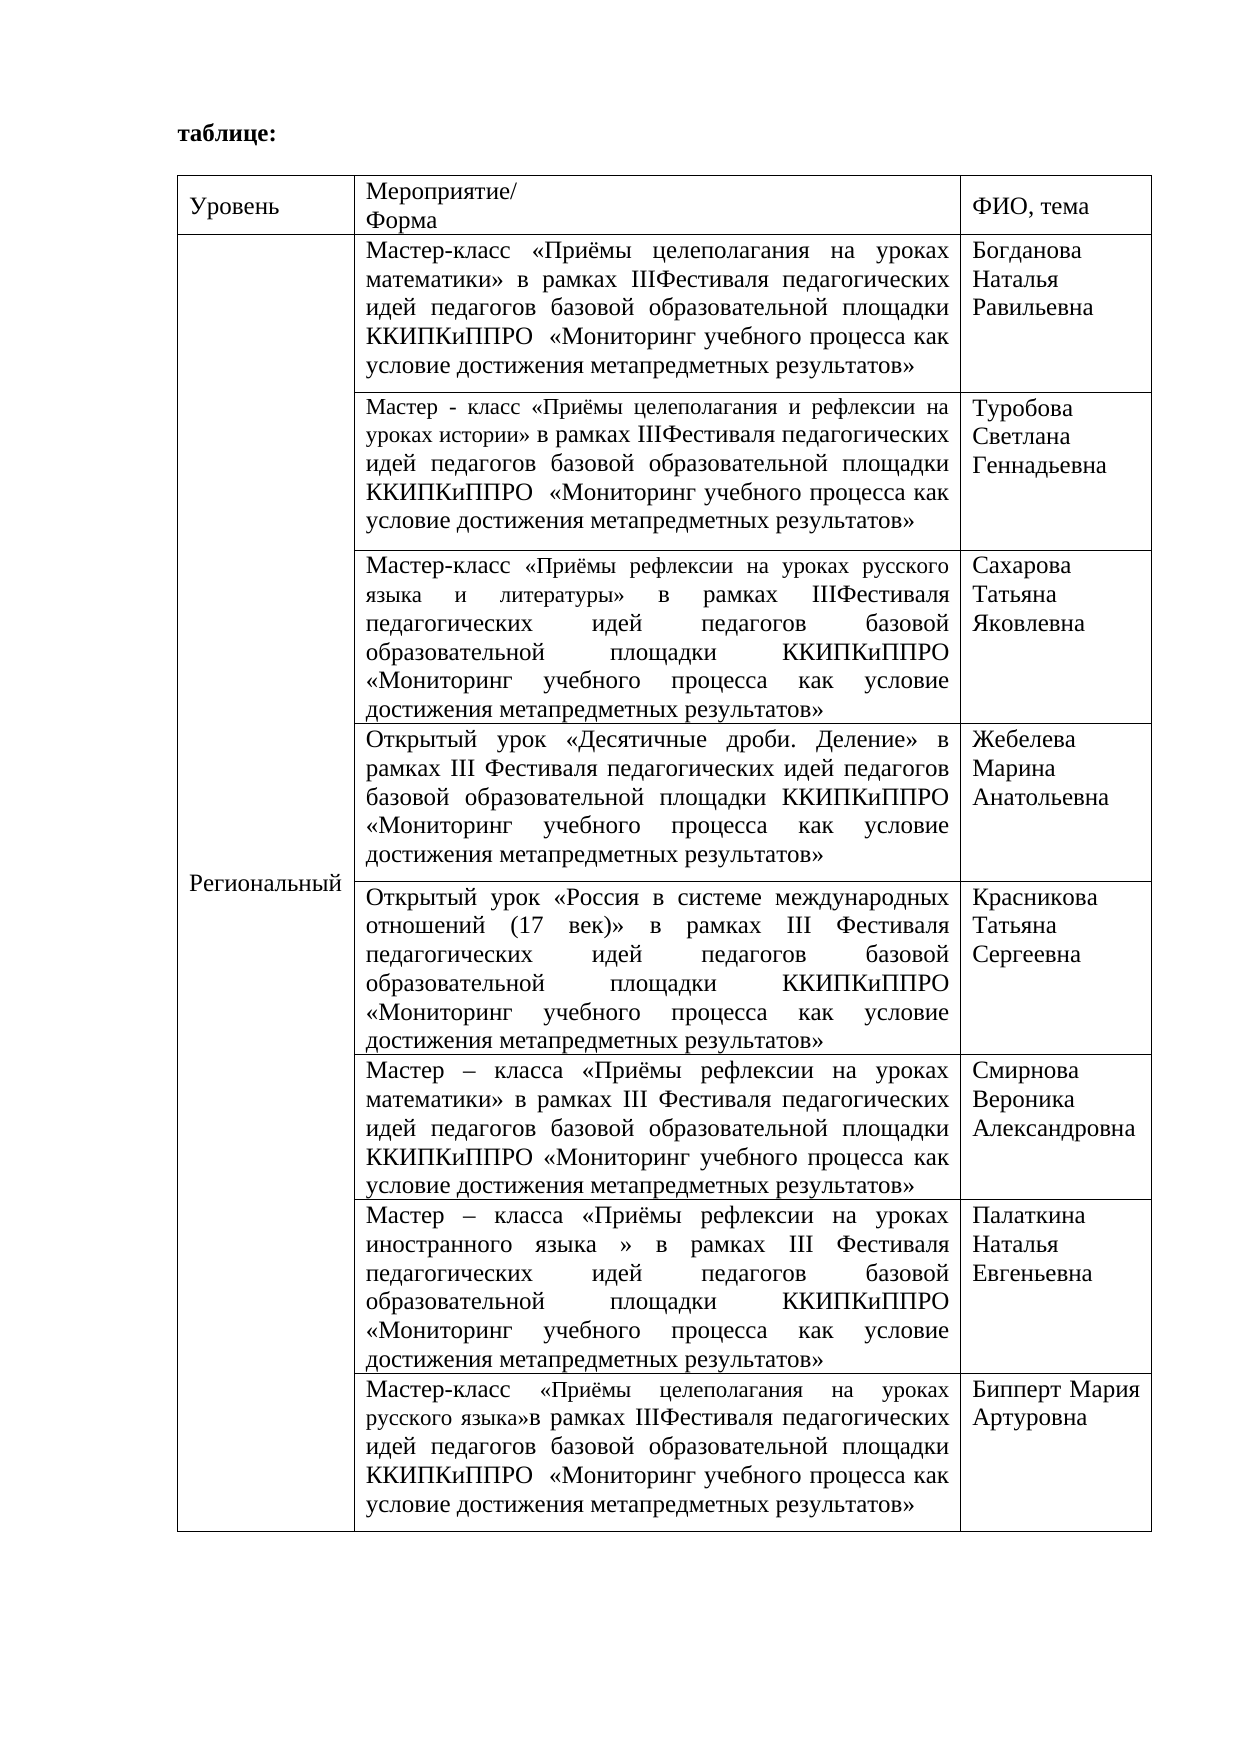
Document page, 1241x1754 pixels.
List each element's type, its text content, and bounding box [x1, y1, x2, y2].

table_cell Жебелева Марина Анатольевна [961, 724, 1151, 881]
table_cell Мастер – класса «Приёмы рефлексии на уроках иностранного языка » в рамках III Фестиваля педагогических идей педагогов базовой образовательной площадки ККИПКиППРО «Мониторинг учебного процесса как условие достижения метапредметных результатов» [355, 1200, 960, 1373]
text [177, 118, 1152, 147]
table_cell Мастер - класс «Приёмы целеполагания и рефлексии на уроках истории» в рамках IIIФестиваля педагогических идей педагогов базовой образовательной площадки ККИПКиППРО «Мониторинг учебного процесса как условие достижения метапредметных результатов» [355, 393, 960, 549]
table_cell Мастер-класс «Приёмы целеполагания на уроках русского языка»в рамках IIIФестиваля педагогических идей педагогов базовой образовательной площадки ККИПКиППРО «Мониторинг учебного процесса как условие достижения метапредметных результатов» [355, 1374, 960, 1531]
table_header Уровень [178, 176, 354, 234]
table_cell Сахарова Татьяна Яковлевна [961, 551, 1151, 723]
table_cell Туробова Светлана Геннадьевна [961, 393, 1151, 549]
table_cell Палаткина Наталья Евгеньевна [961, 1200, 1151, 1373]
table_header ФИО, тема [961, 176, 1151, 234]
table_cell Мастер-класс «Приёмы целеполагания на уроках математики» в рамках IIIФестиваля педагогических идей педагогов базовой образовательной площадки ККИПКиППРО «Мониторинг учебного процесса как условие достижения метапредметных результатов» [355, 235, 960, 392]
table_cell Бипперт Мария Артуровна [961, 1374, 1151, 1531]
table_cell Смирнова Вероника Александровна [961, 1055, 1151, 1199]
table_cell Красникова Татьяна Сергеевна [961, 882, 1151, 1054]
table_cell Мастер-класс «Приёмы рефлексии на уроках русского языка и литературы» в рамках IIIФестиваля педагогических идей педагогов базовой образовательной площадки ККИПКиППРО «Мониторинг учебного процесса как условие достижения метапредметных результатов» [355, 551, 960, 723]
table_cell Мастер – класса «Приёмы рефлексии на уроках математики» в рамках III Фестиваля педагогических идей педагогов базовой образовательной площадки ККИПКиППРО «Мониторинг учебного процесса как условие достижения метапредметных результатов» [355, 1055, 960, 1199]
table_cell Богданова Наталья Равильевна [961, 235, 1151, 392]
table_cell Открытый урок «Десятичные дроби. Деление» в рамках III Фестиваля педагогических идей педагогов базовой образовательной площадки ККИПКиППРО «Мониторинг учебного процесса как условие достижения метапредметных результатов» [355, 724, 960, 881]
table_cell Региональный [178, 235, 354, 1531]
table_cell Открытый урок «Россия в системе международных отношений (17 век)» в рамках III Фестиваля педагогических идей педагогов базовой образовательной площадки ККИПКиППРО «Мониторинг учебного процесса как условие достижения метапредметных результатов» [355, 882, 960, 1054]
table_header Мероприятие/ Форма [355, 176, 960, 234]
